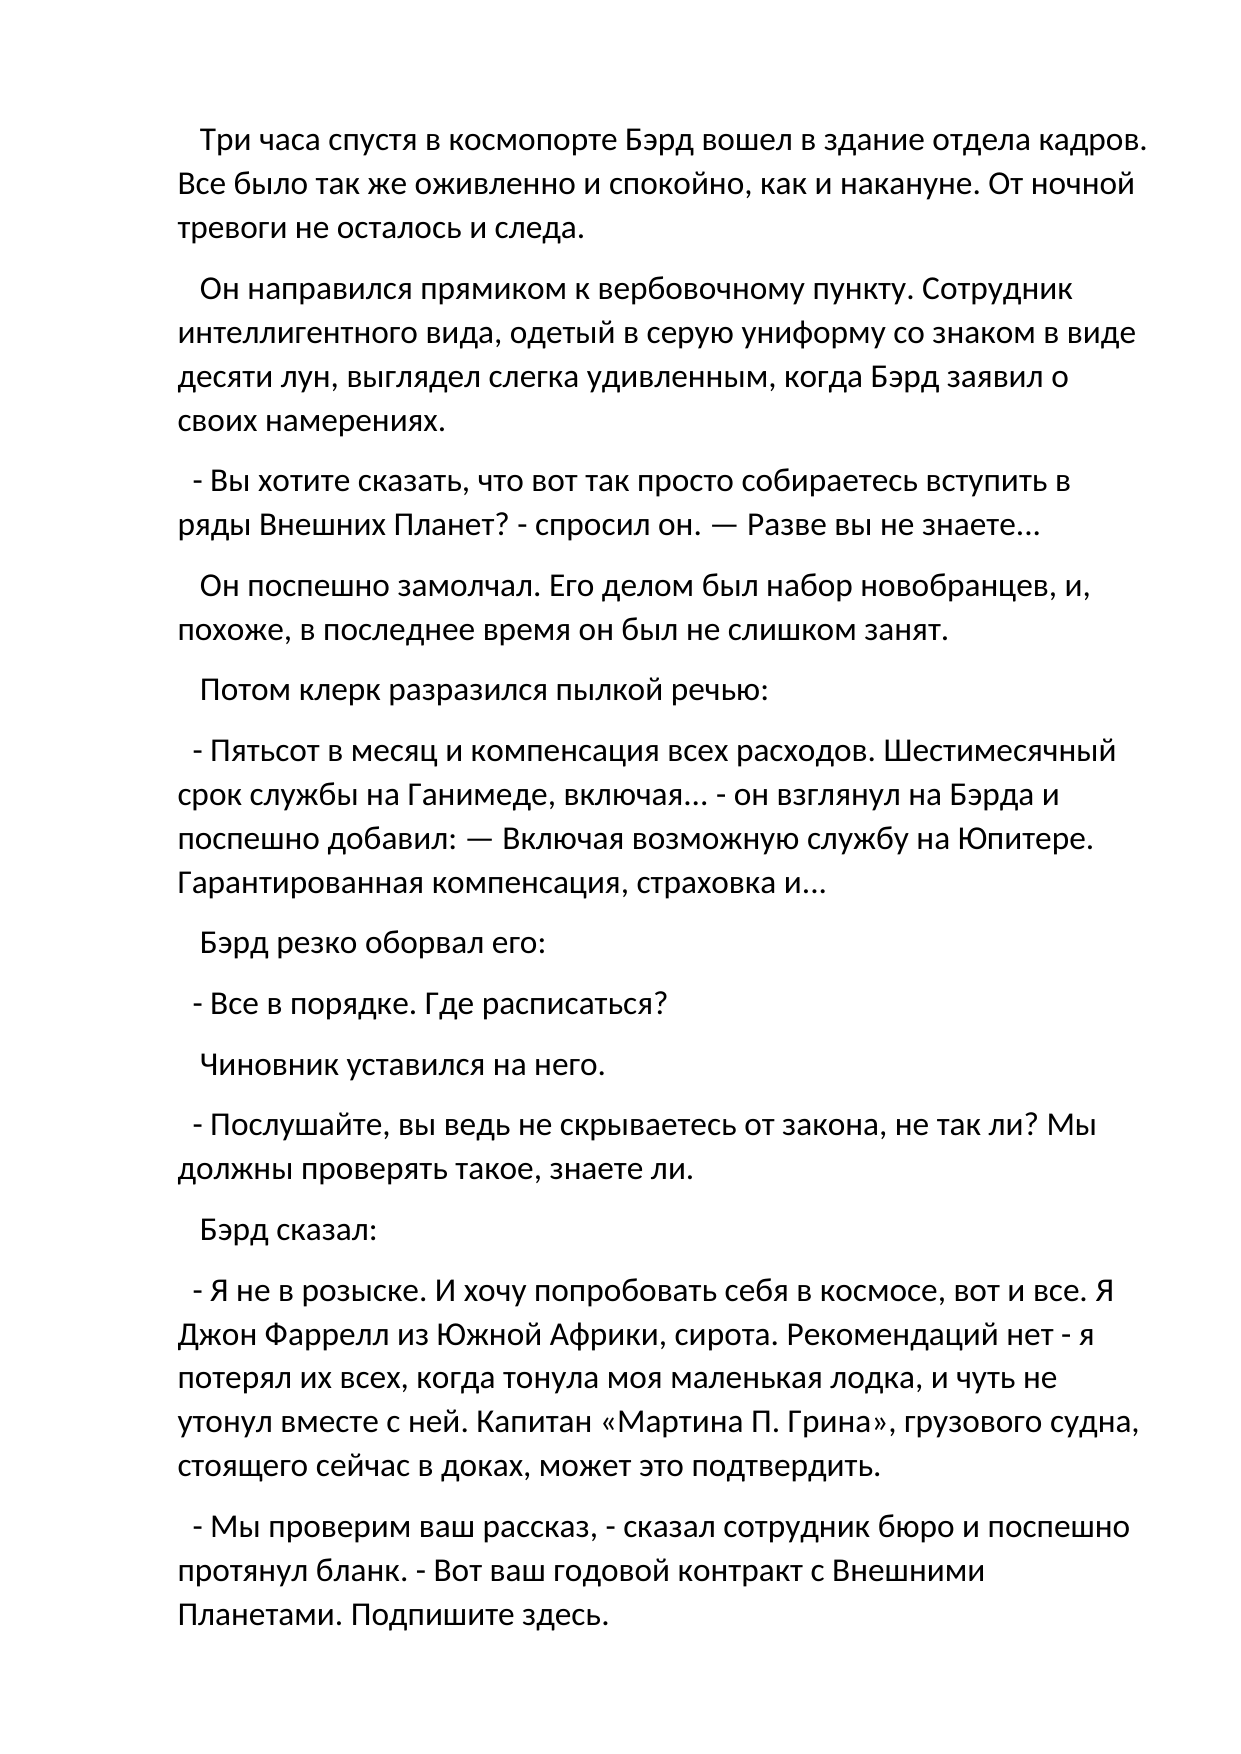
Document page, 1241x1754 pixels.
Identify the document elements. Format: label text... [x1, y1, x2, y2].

text - Вы хотите сказать, что вот так просто собираетесь вступить в ряды Внешних Планет? - спросил он. — Разве вы не знаете... [177, 459, 1152, 544]
text Он поспешно замолчал. Его делом был набор новобранцев, и, похоже, в последнее время он был не слишком занят. [177, 564, 1152, 648]
text - Все в порядке. Где расписаться? [177, 982, 1152, 1023]
text Он направился прямиком к вербовочному пункту. Сотрудник интеллигентного вида, одетый в серую униформу со знаком в виде десяти лун, выглядел слегка удивленным, когда Бэрд заявил о своих намерениях. [177, 267, 1152, 439]
text Чиновник уставился на него. [177, 1043, 1152, 1083]
text Бэрд сказал: [177, 1208, 1152, 1249]
text Бэрд резко оборвал его: [177, 921, 1152, 962]
text - Пятьсот в месяц и компенсация всех расходов. Шестимесячный срок службы на Ганимеде, включая... - он взглянул на Бэрда и поспешно добавил: — Включая возможную службу на Юпитере. Гарантированная компенсация, страховка и... [177, 729, 1152, 902]
text Три часа спустя в космопорте Бэрд вошел в здание отдела кадров. Все было так же оживленно и спокойно, как и накануне. От ночной тревоги не осталось и следа. [177, 118, 1152, 247]
text - Послушайте, вы ведь не скрываетесь от закона, не так ли? Мы должны проверять такое, знаете ли. [177, 1103, 1152, 1188]
text Потом клерк разразился пылкой речью: [177, 668, 1152, 709]
text - Мы проверим ваш рассказ, - сказал сотрудник бюро и поспешно протянул бланк. - Вот ваш годовой контракт с Внешними Планетами. Подпишите здесь. [177, 1505, 1152, 1634]
text - Я не в розыске. И хочу попробовать себя в космосе, вот и все. Я Джон Фаррелл из Южной Африки, сирота. Рекомендаций нет - я потерял их всех, когда тонула моя маленькая лодка, и чуть не утонул вместе с ней. Капитан «Мартина П. Грина», грузового судна, стоящего сейчас в доках, может это подтвердить. [177, 1268, 1152, 1485]
